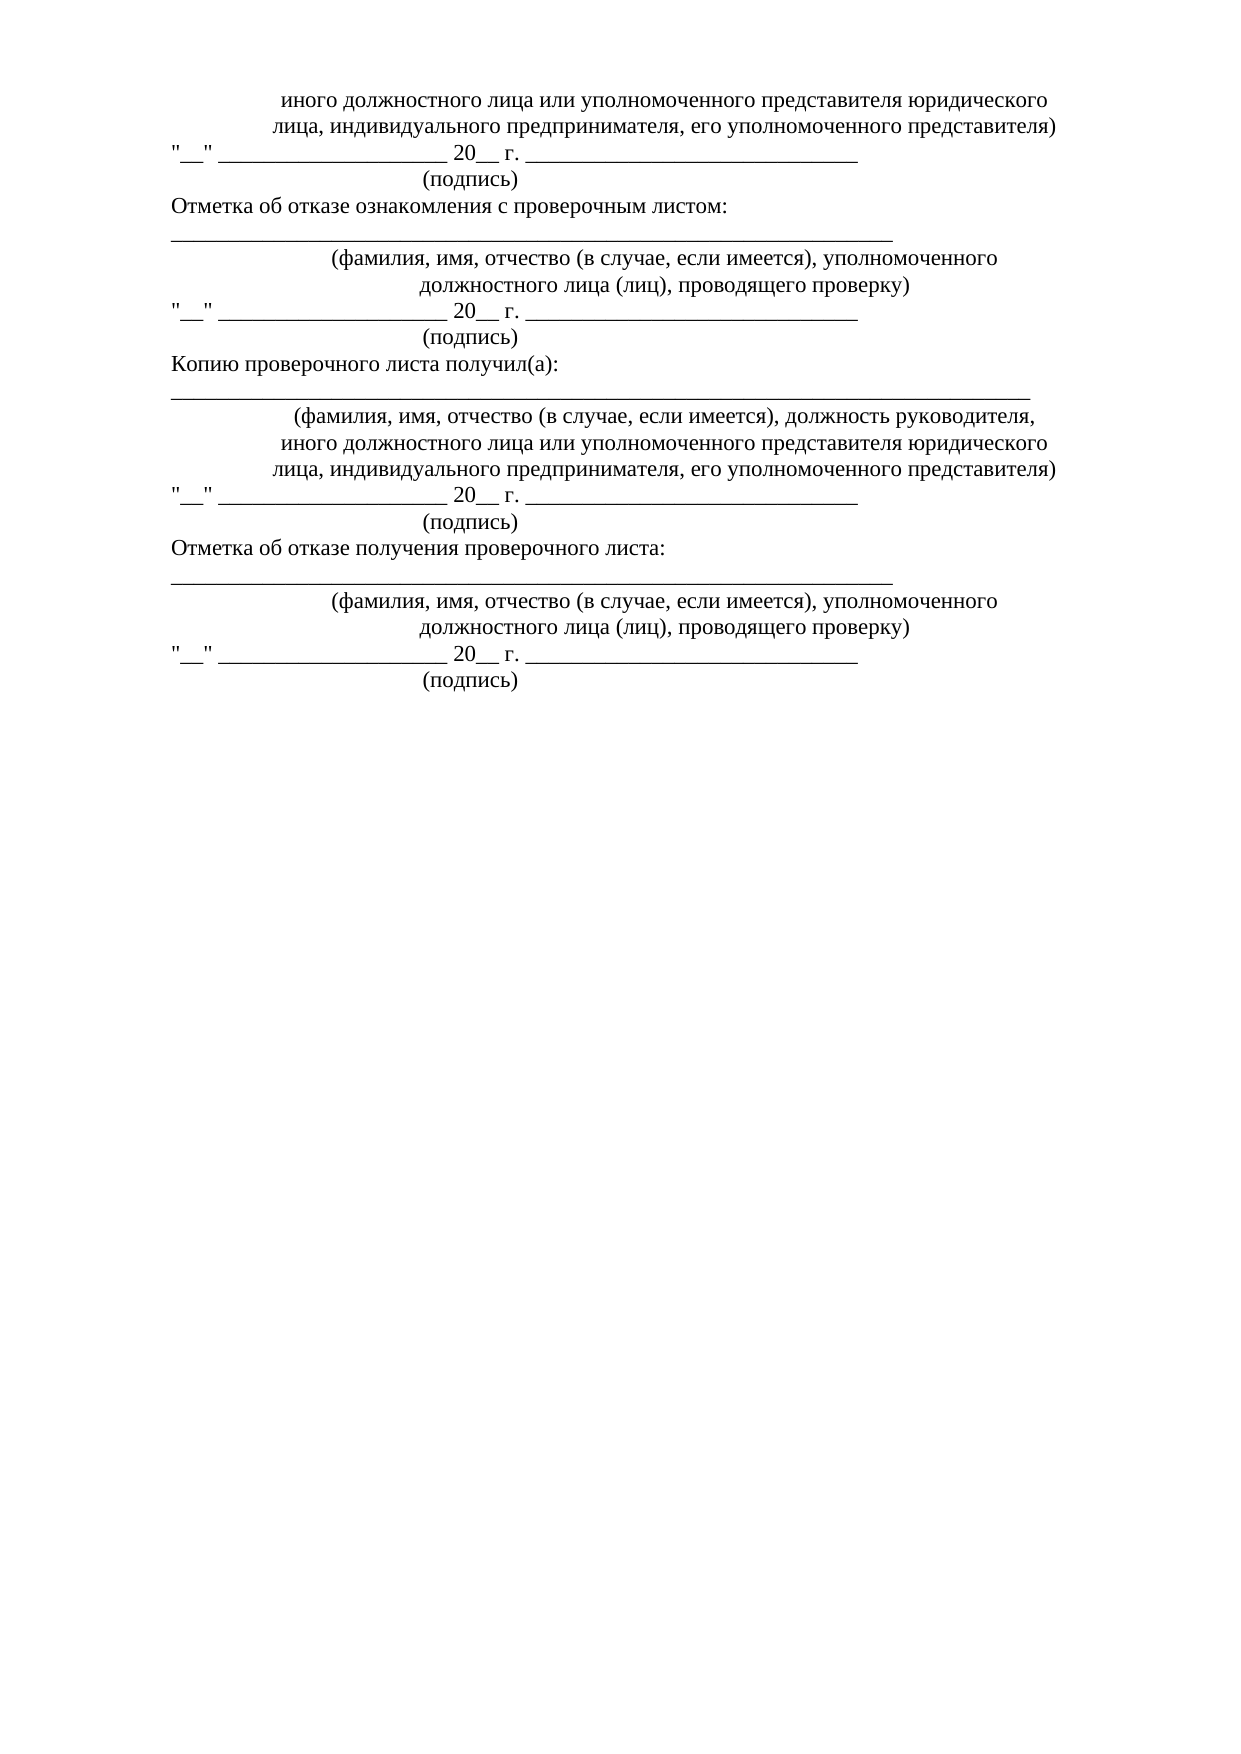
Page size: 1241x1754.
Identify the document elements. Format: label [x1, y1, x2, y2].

table_cell [160, 86, 1170, 719]
